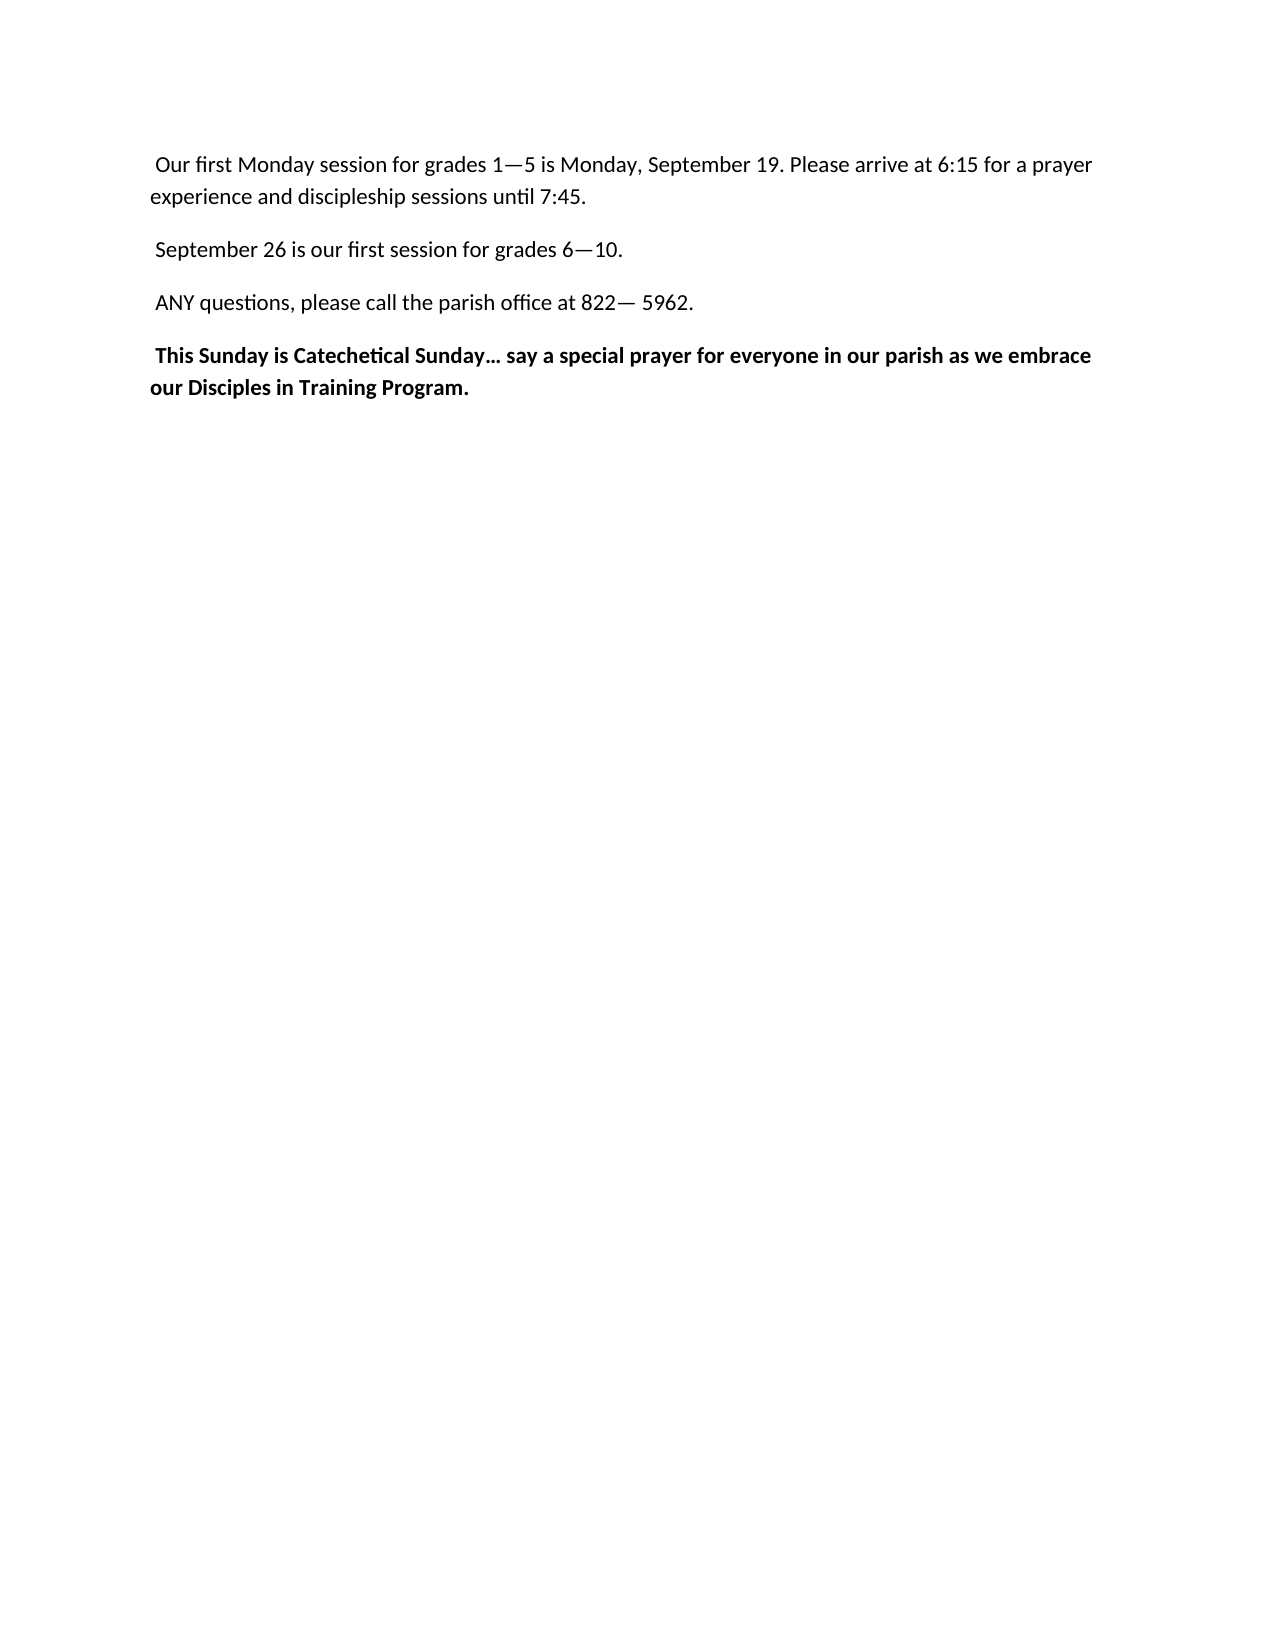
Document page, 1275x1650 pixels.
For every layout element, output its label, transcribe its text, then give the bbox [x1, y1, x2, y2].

text ANY questions, please call the parish office at 822— 5962. [150, 288, 1125, 316]
text Our first Monday session for grades 1—5 is Monday, September 19. Please arrive at 6:15 for a prayer experience and discipleship sessions until 7:45. [150, 150, 1125, 210]
text September 26 is our first session for grades 6—10. [150, 235, 1125, 263]
text This Sunday is Catechetical Sunday… say a special prayer for everyone in our parish as we embrace our Disciples in Training Program. [150, 341, 1125, 401]
